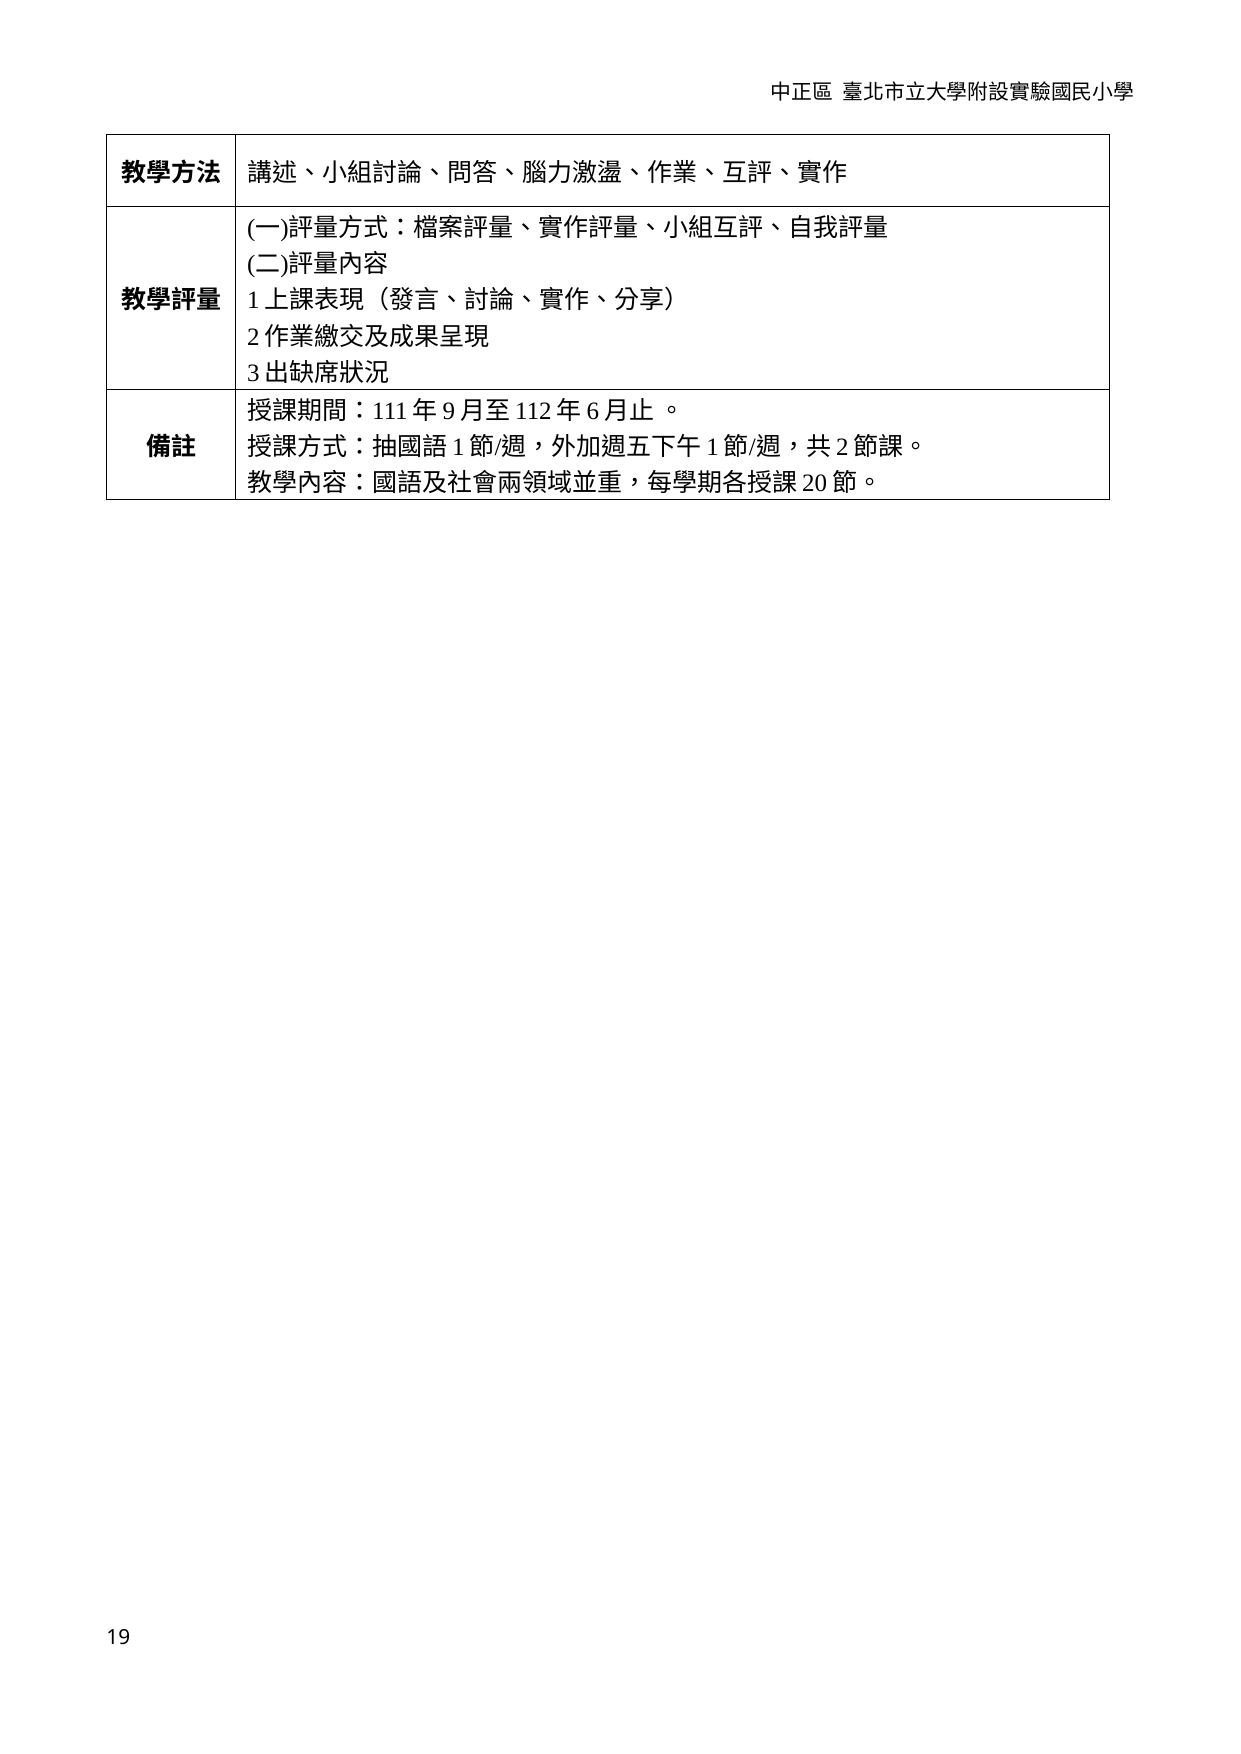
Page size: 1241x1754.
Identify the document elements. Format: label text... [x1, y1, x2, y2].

table_cell 教學方法 [107, 135, 235, 206]
table_cell (一)評量方式：檔案評量、實作評量、小組互評、自我評量 (二)評量內容 1上課表現（發言、討論、實作、分享） 2作業繳交及成果呈現 3出缺席狀況 [236, 207, 1109, 389]
table_cell 講述、小組討論、問答、腦力激盪、作業、互評、實作 [236, 135, 1109, 206]
table_cell 教學評量 [107, 207, 235, 389]
table_cell 授課期間：111年9月至112年6月止 。 授課方式：抽國語1節/週，外加週五下午1節/週，共2節課。 教學內容：國語及社會兩領域並重，每學期各授課20節。 [236, 390, 1109, 499]
table_cell 備註 [107, 390, 235, 499]
